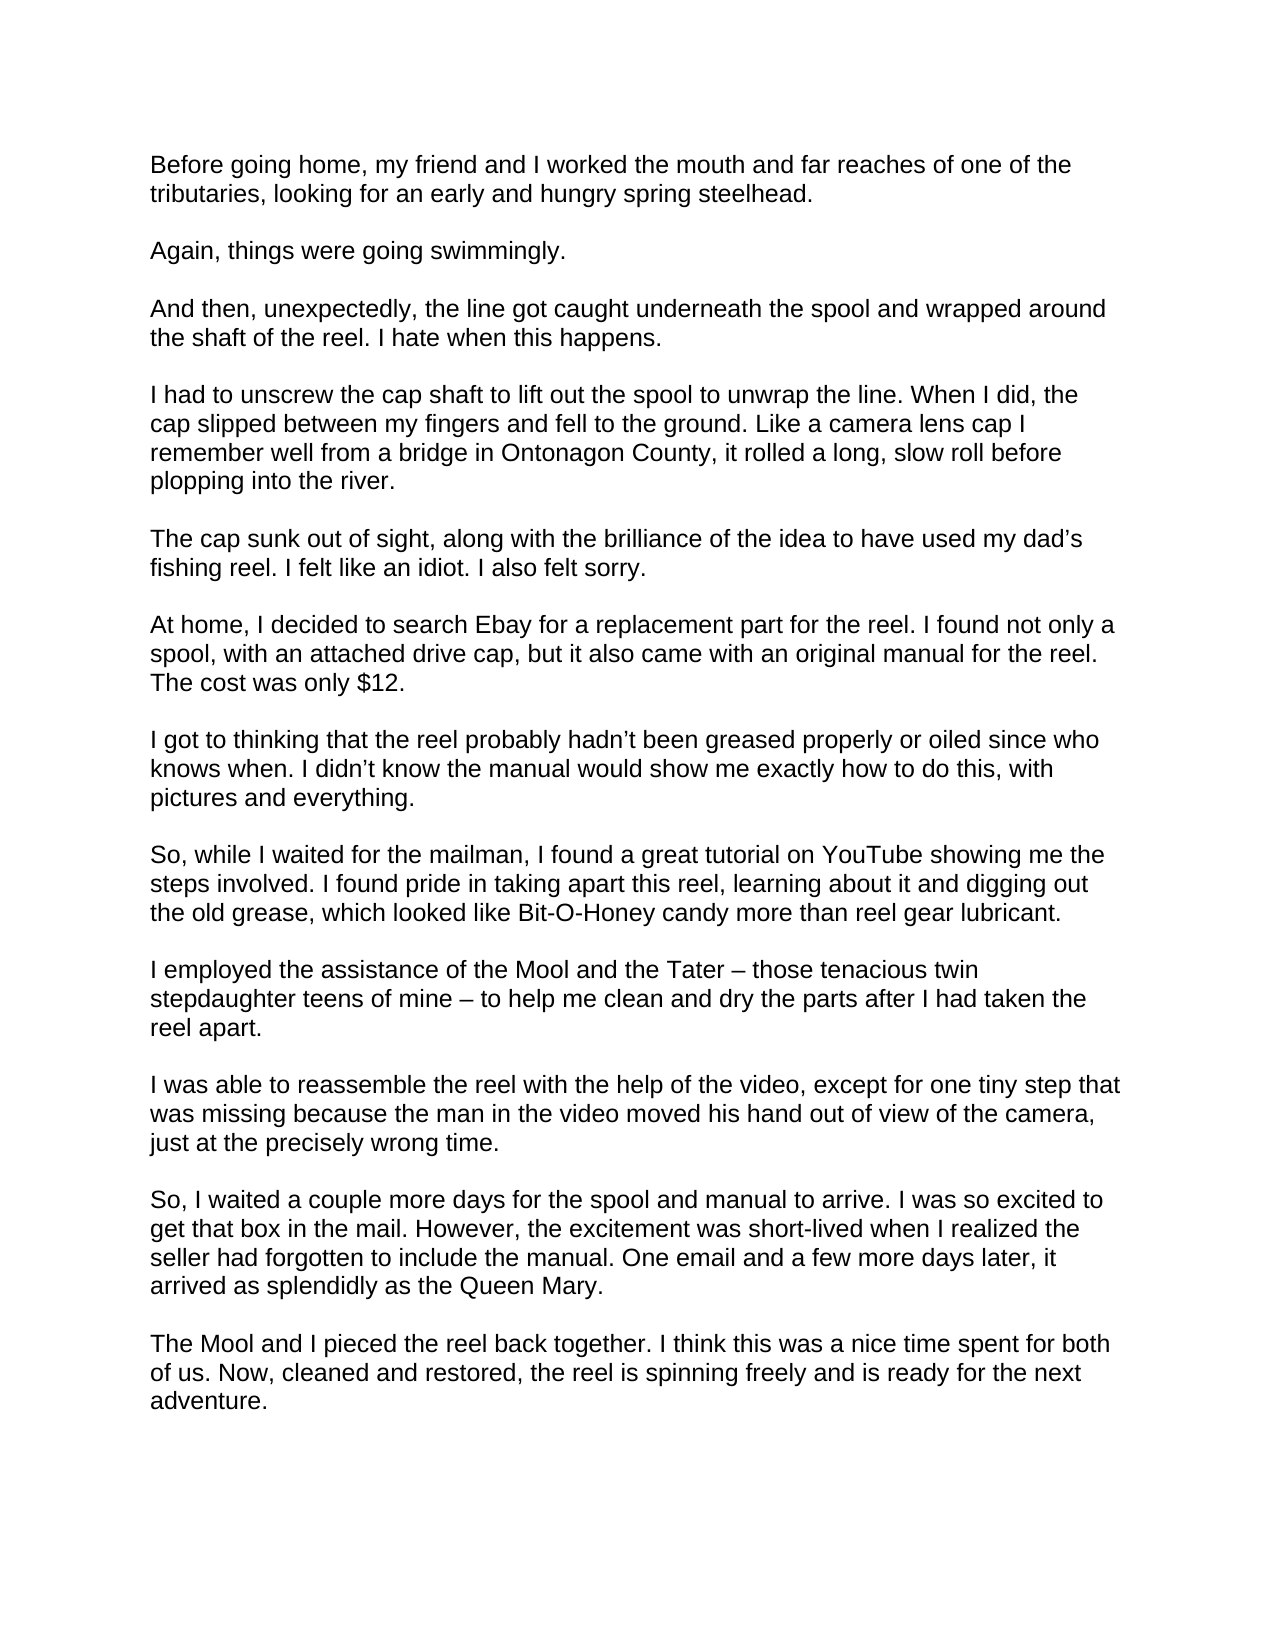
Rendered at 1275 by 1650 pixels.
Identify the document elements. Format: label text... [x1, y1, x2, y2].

text I got to thinking that the reel probably hadn’t been greased properly or oiled since who knows when. I didn’t know the manual would show me exactly how to do this, with pictures and everything. [150, 725, 1125, 811]
text I had to unscrew the cap shaft to lift out the spool to unwrap the line. When I did, the cap slipped between my fingers and fell to the ground. Like a camera lens cap I remember well from a bridge in Ontonagon County, it rolled a long, slow roll before plopping into the river. [150, 380, 1125, 495]
text Before going home, my friend and I worked the mouth and far reaches of one of the tributaries, looking for an early and hungry spring steelhead. [150, 150, 1125, 207]
text Again, things were going swimmingly. [150, 236, 1125, 265]
text I was able to reassemble the reel with the help of the video, except for one tiny step that was missing because the man in the video moved his hand out of view of the camera, just at the precisely wrong time. [150, 1070, 1125, 1156]
text The Mool and I pieced the reel back together. I think this was a nice time spent for both of us. Now, cleaned and restored, the reel is spinning freely and is ready for the next adventure. [150, 1329, 1125, 1415]
text The cap sunk out of sight, along with the brilliance of the idea to have used my dad’s fishing reel. I felt like an idiot. I also felt sorry. [150, 524, 1125, 581]
text So, while I waited for the mailman, I found a great tutorial on YouTube showing me the steps involved. I found pride in taking apart this reel, learning about it and digging out the old grease, which looked like Bit-O-Honey candy more than reel gear lubricant. [150, 840, 1125, 926]
text I employed the assistance of the Mool and the Tater – those tenacious twin stepdaughter teens of mine – to help me clean and dry the parts after I had taken the reel apart. [150, 955, 1125, 1041]
text At home, I decided to search Ebay for a replacement part for the reel. I found not only a spool, with an attached drive cap, but it also came with an original manual for the reel. The cost was only $12. [150, 610, 1125, 696]
text And then, unexpectedly, the line got caught underneath the spool and wrapped around the shaft of the reel. I hate when this happens. [150, 294, 1125, 351]
text So, I waited a couple more days for the spool and manual to arrive. I was so excited to get that box in the mail. However, the excitement was short-lived when I realized the seller had forgotten to include the manual. One email and a few more days later, it arrived as splendidly as the Queen Mary. [150, 1185, 1125, 1300]
